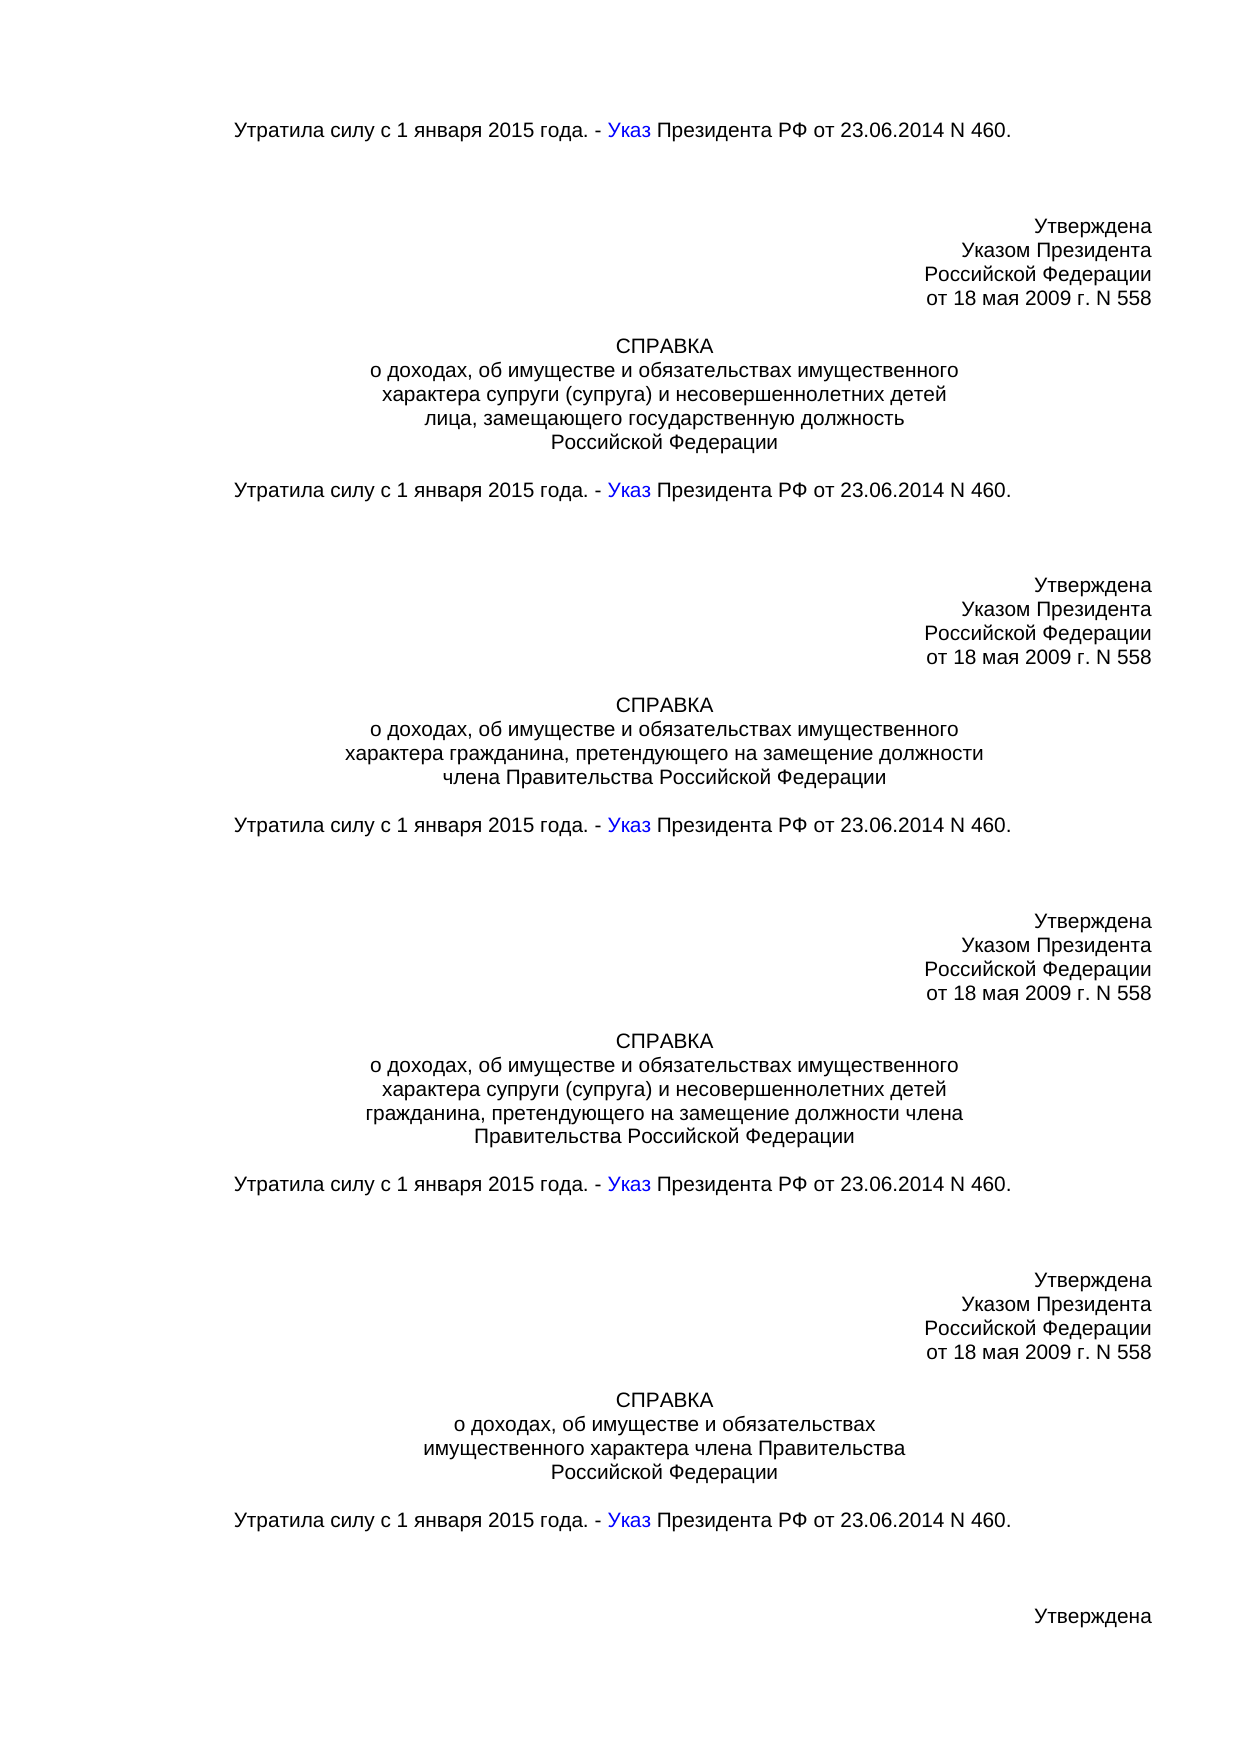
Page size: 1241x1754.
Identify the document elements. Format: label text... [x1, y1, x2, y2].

text от 18 мая 2009 г. N 558 [177, 286, 1152, 310]
text Утратила силу с 1 января 2015 года. - Указ Президента РФ от 23.06.2014 N 460. [177, 1508, 1152, 1532]
text Российской Федерации [177, 262, 1152, 286]
text имущественного характера члена Правительства [177, 1436, 1152, 1460]
text Российской Федерации [177, 621, 1152, 645]
text о доходах, об имуществе и обязательствах имущественного [177, 1052, 1152, 1076]
text Утратила силу с 1 января 2015 года. - Указ Президента РФ от 23.06.2014 N 460. [177, 477, 1152, 501]
text Указом Президента [177, 238, 1152, 262]
text Утратила силу с 1 января 2015 года. - Указ Президента РФ от 23.06.2014 N 460. [177, 118, 1152, 142]
text гражданина, претендующего на замещение должности члена [177, 1100, 1152, 1124]
text характера гражданина, претендующего на замещение должности [177, 741, 1152, 765]
text СПРАВКА [177, 334, 1152, 358]
text Указом Президента [177, 597, 1152, 621]
text Утратила силу с 1 января 2015 года. - Указ Президента РФ от 23.06.2014 N 460. [177, 813, 1152, 837]
text Российской Федерации [177, 1460, 1152, 1484]
text от 18 мая 2009 г. N 558 [177, 981, 1152, 1004]
text Утверждена [177, 909, 1152, 933]
text лица, замещающего государственную должность [177, 406, 1152, 429]
text от 18 мая 2009 г. N 558 [177, 1340, 1152, 1364]
text характера супруги (супруга) и несовершеннолетних детей [177, 1076, 1152, 1100]
text Утверждена [177, 1603, 1152, 1627]
text Правительства Российской Федерации [177, 1124, 1152, 1148]
text Утверждена [177, 573, 1152, 597]
text о доходах, об имуществе и обязательствах имущественного [177, 358, 1152, 382]
text СПРАВКА [177, 693, 1152, 717]
text Указом Президента [177, 933, 1152, 957]
text Утверждена [177, 214, 1152, 238]
text Утверждена [177, 1268, 1152, 1292]
text характера супруги (супруга) и несовершеннолетних детей [177, 382, 1152, 406]
text от 18 мая 2009 г. N 558 [177, 645, 1152, 669]
text члена Правительства Российской Федерации [177, 765, 1152, 789]
text о доходах, об имуществе и обязательствах имущественного [177, 717, 1152, 741]
text Российской Федерации [177, 1316, 1152, 1340]
text Российской Федерации [177, 957, 1152, 981]
text СПРАВКА [177, 1388, 1152, 1412]
text СПРАВКА [177, 1028, 1152, 1052]
text Утратила силу с 1 января 2015 года. - Указ Президента РФ от 23.06.2014 N 460. [177, 1172, 1152, 1196]
text Указом Президента [177, 1292, 1152, 1316]
text Российской Федерации [177, 429, 1152, 453]
text о доходах, об имуществе и обязательствах [177, 1412, 1152, 1436]
